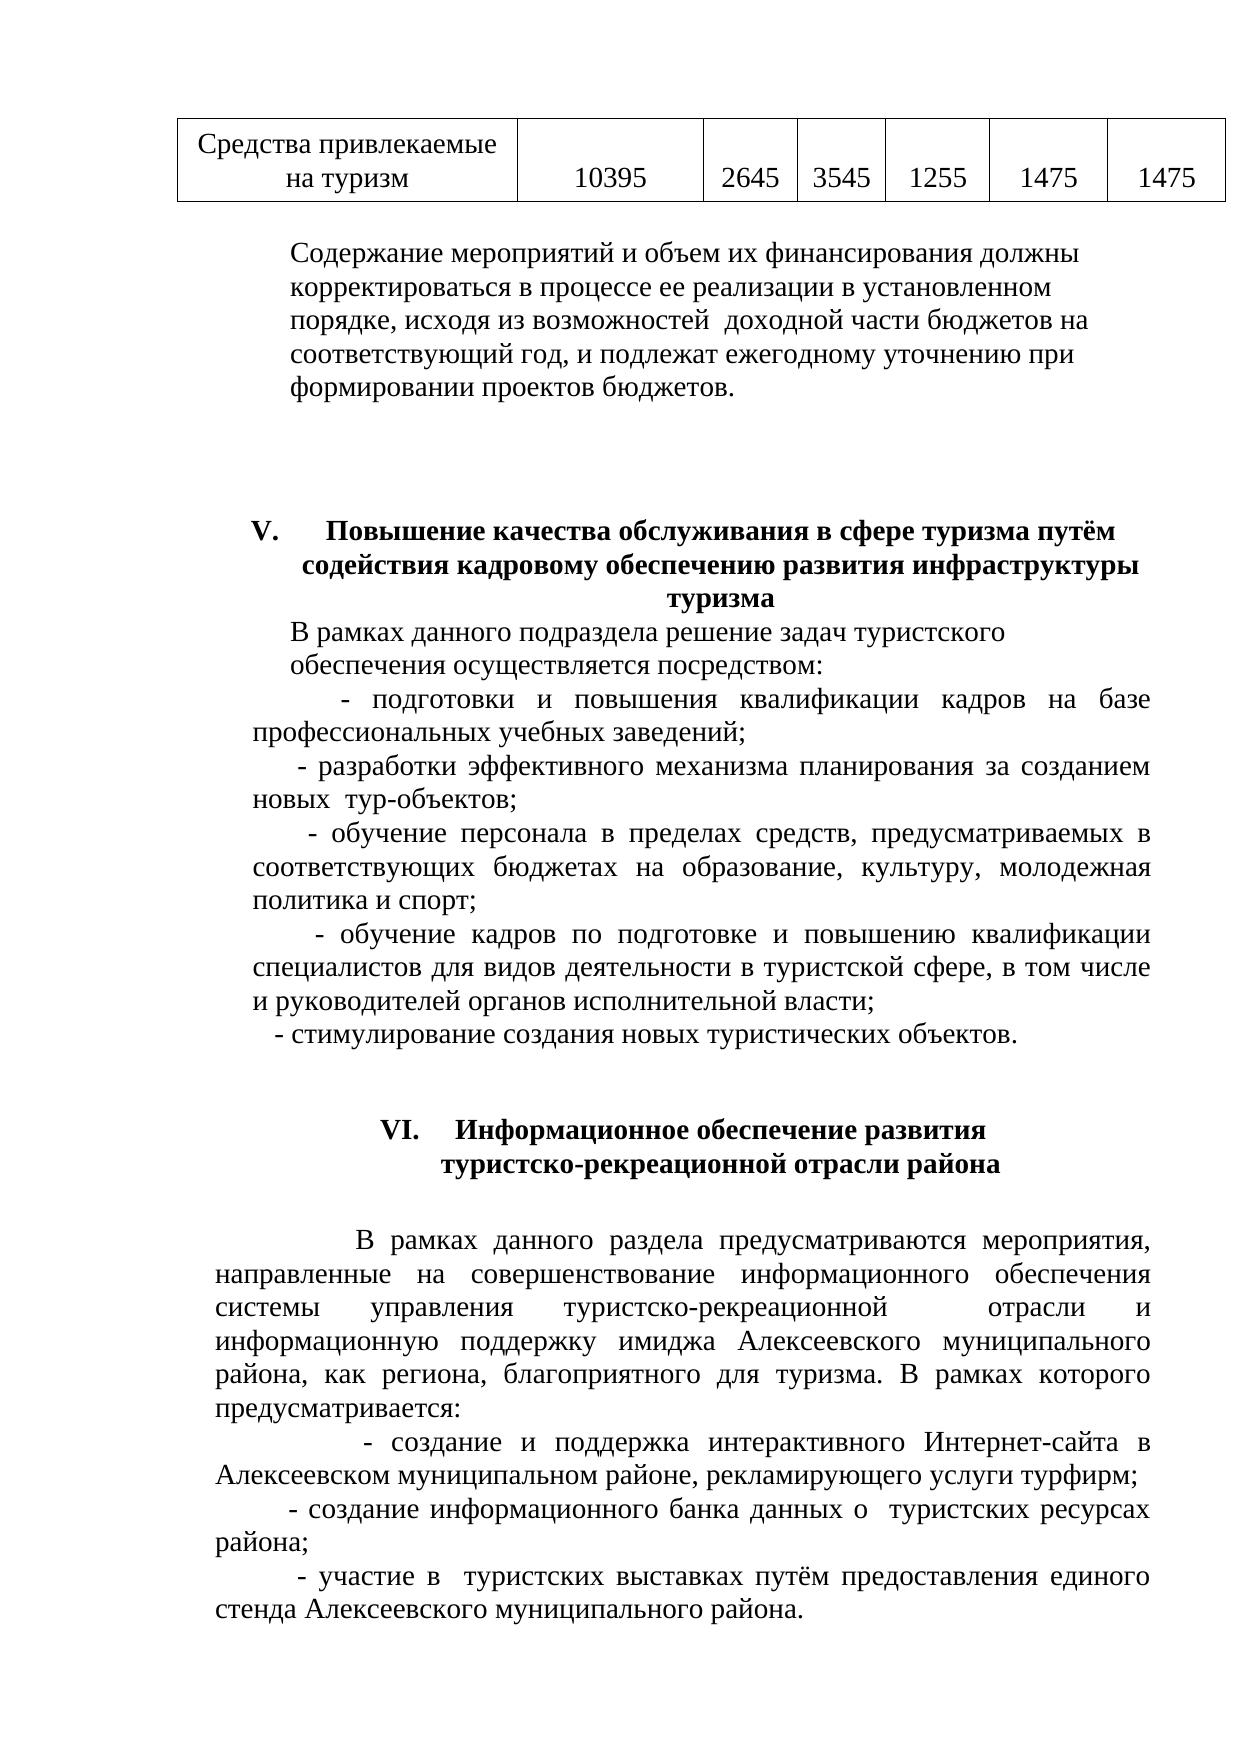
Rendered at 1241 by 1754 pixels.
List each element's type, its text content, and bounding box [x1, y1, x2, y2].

table_cell Средства привлекаемые на туризм [178, 119, 517, 201]
table_cell 1255 [886, 119, 989, 201]
text туристско-рекреационной отрасли района [290, 1146, 1152, 1179]
text - подготовки и повышения квалификации кадров на базе профессиональных учебных заведений; [252, 681, 1152, 748]
list Повышение качества обслуживания в сфере туризма путём содействия кадровому обеспечению развития инфраструктуры туризма [215, 513, 1152, 614]
table_cell 2645 [704, 119, 797, 201]
list Информационное обеспечение развития [215, 1112, 1152, 1146]
text - обучение кадров по подготовке и повышению квалификации специалистов для видов деятельности в туристской сфере, в том числе и руководителей органов исполнительной власти; [252, 916, 1152, 1016]
text - создание и поддержка интерактивного Интернет-сайта в Алексеевском муниципальном районе, рекламирующего услуги турфирм; [215, 1424, 1152, 1491]
list Содержание мероприятий и объем их финансирования должны корректироваться в процессе ее реализации в установленном порядке, исходя из возможностей доходной части бюджетов на соответствующий год, и подлежат ежегодному уточнению при формировании проектов бюджетов. [290, 235, 1152, 403]
text - обучение персонала в пределах средств, предусматриваемых в соответствующих бюджетах на образование, культуру, молодежная политика и спорт; [252, 815, 1152, 916]
text В рамках данного раздела предусматриваются мероприятия, направленные на совершенствование информационного обеспечения системы управления туристско-рекреационной отрасли и информационную поддержку имиджа Алексеевского муниципального района, как региона, благоприятного для туризма. В рамках которого предусматривается: [215, 1222, 1152, 1424]
table_cell 10395 [518, 119, 703, 201]
table_cell 1475 [990, 119, 1107, 201]
text - стимулирование создания новых туристических объектов. [252, 1016, 1152, 1050]
list В рамках данного подраздела решение задач туристского обеспечения осуществляется посредством: [290, 614, 1152, 681]
text - разработки эффективного механизма планирования за созданием новых тур-объектов; [252, 748, 1152, 815]
text - создание информационного банка данных о туристских ресурсах района; [215, 1491, 1152, 1558]
text - участие в туристских выставках путём предоставления единого стенда Алексеевского муниципального района. [215, 1558, 1152, 1625]
table_cell 1475 [1108, 119, 1225, 201]
table_cell 3545 [798, 119, 885, 201]
